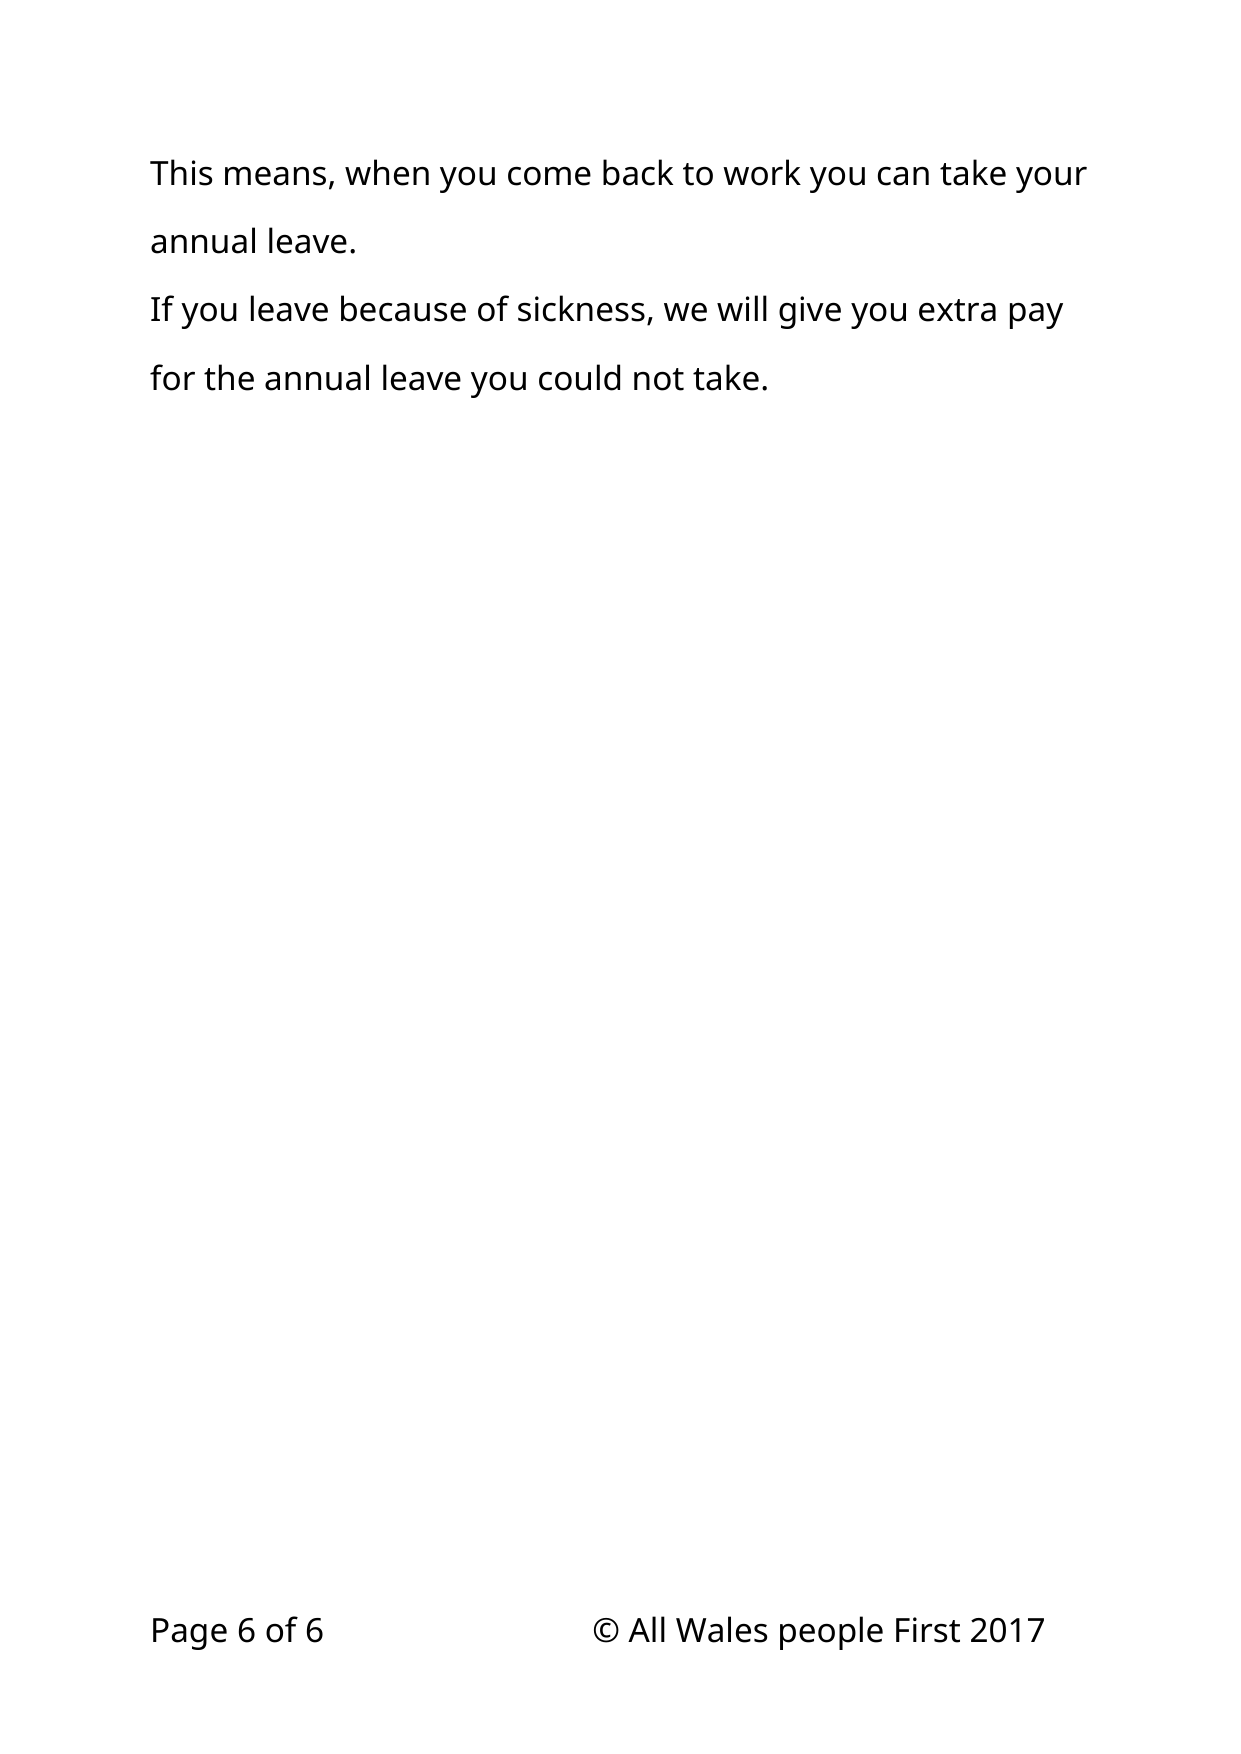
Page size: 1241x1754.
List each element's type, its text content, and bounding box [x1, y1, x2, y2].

text This means, when you come back to work you can take your annual leave. [150, 150, 1090, 263]
text If you leave because of sickness, we will give you extra pay for the annual leave you could not take. [150, 286, 1090, 400]
